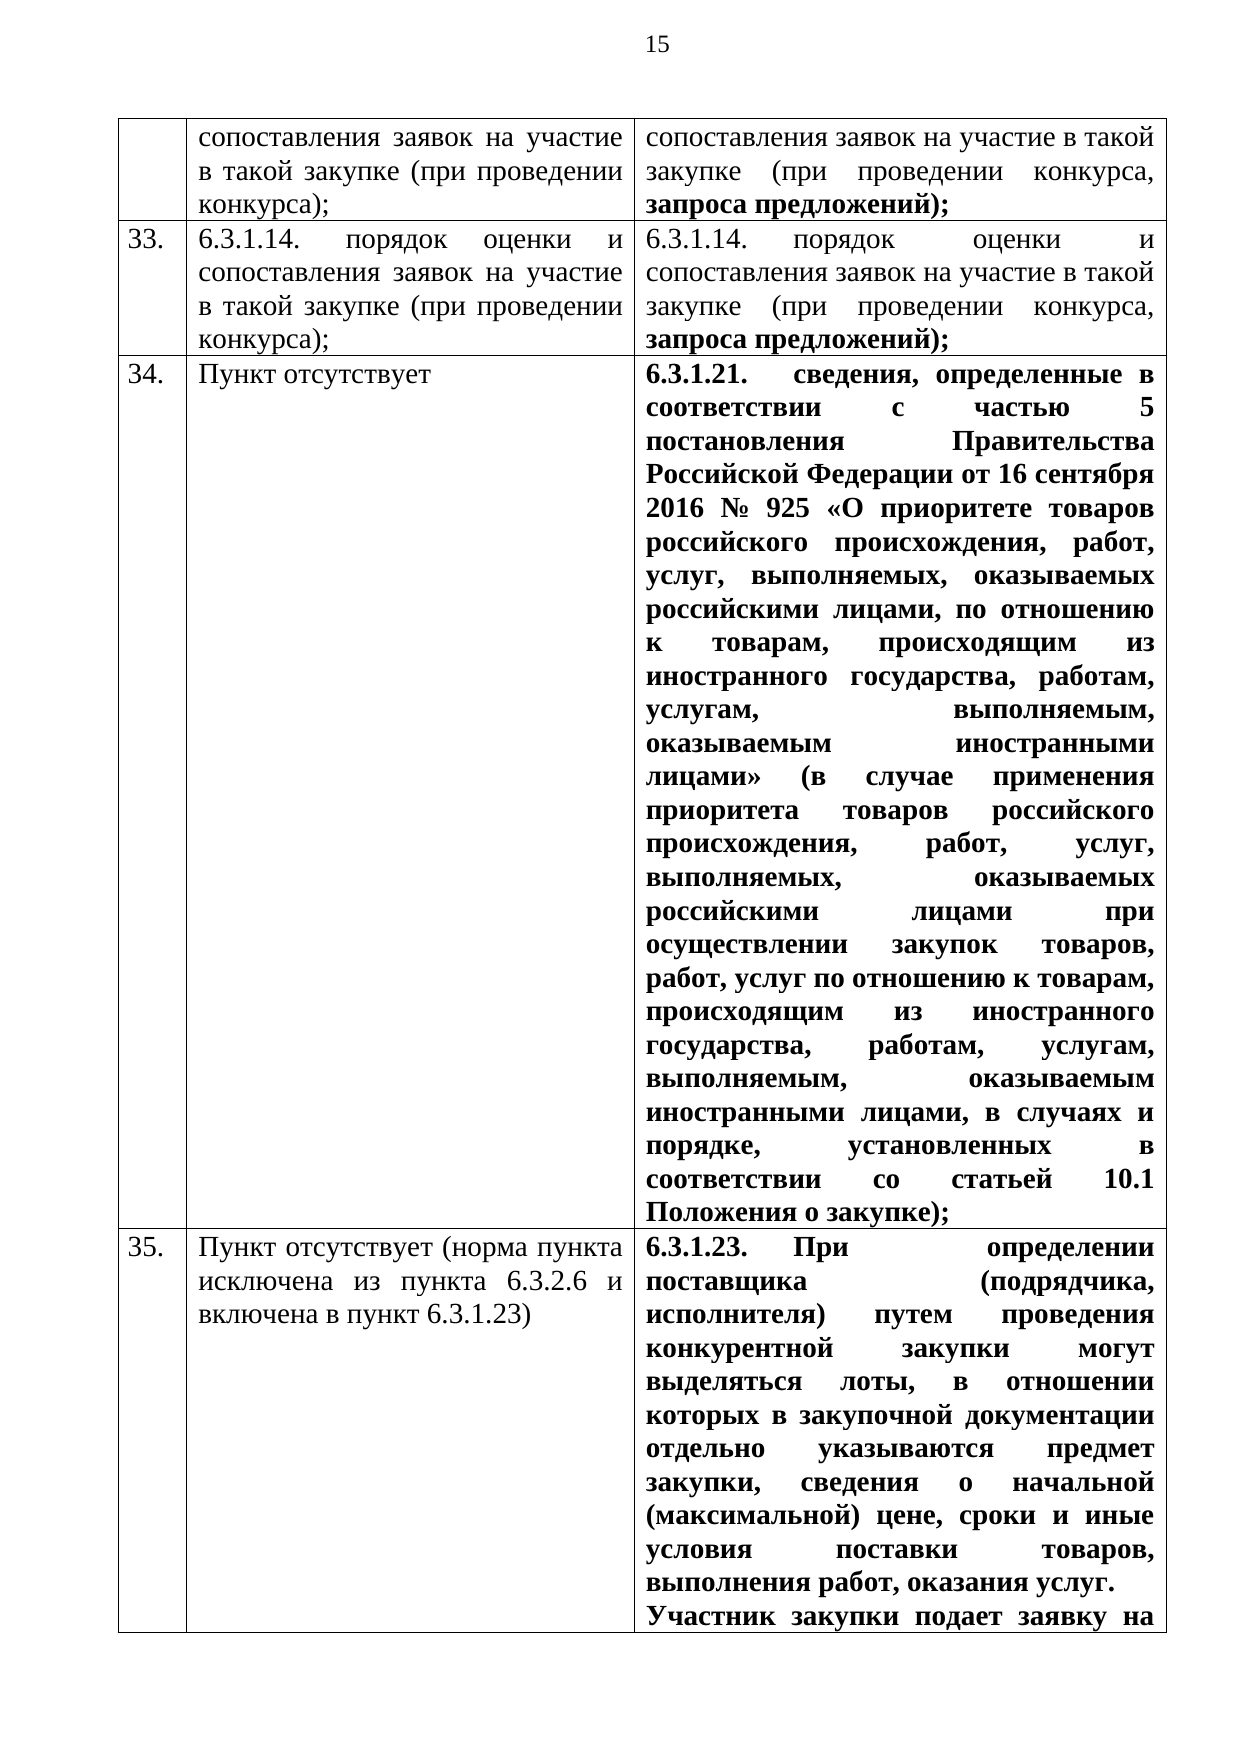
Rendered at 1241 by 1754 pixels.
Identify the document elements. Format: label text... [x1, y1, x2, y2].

table_cell [119, 221, 186, 355]
table_cell 6.3.1.14. порядок оценки и сопоставления заявок на участие в такой закупке (при проведении конкурса, запроса предложений); [950, 221, 1166, 355]
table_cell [187, 1229, 634, 1632]
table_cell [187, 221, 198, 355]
table_cell 6.3.1.14. порядок оценки и сопоставления заявок на участие в такой закупке (при проведении конкурса); [329, 221, 634, 355]
table_cell [119, 1229, 186, 1632]
table_cell [119, 119, 186, 220]
table_cell 6.3.1.21. сведения, определенные в соответствии с частью 5 постановления Правительства Российской Федерации от 16 сентября 2016 № 925 «О приоритете товаров российского происхождения, работ, услуг, выполняемых, оказываемых российскими лицами, по отношению к товарам, происходящим из иностранного государства, работам, услугам, выполняемым, оказываемым иностранными лицами» (в случае применения приоритета товаров российского происхождения, работ, услуг, выполняемых, оказываемых российскими лицами при осуществлении закупок товаров, работ, услуг по отношению к товарам, происходящим из иностранного государства, работам, услугам, выполняемым, оказываемым иностранными лицами, в случаях и порядке, установленных в соответствии со статьей 10.1 Положения о закупке); [635, 356, 1166, 1228]
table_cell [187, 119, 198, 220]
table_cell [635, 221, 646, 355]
table_cell 6.3.1.13. критерии оценки и сопоставления заявок на участие в такой закупке (при проведении конкурса, запроса предложений); [950, 119, 1166, 220]
table_cell 6.3.1.13. критерии оценки и сопоставления заявок на участие в такой закупке (при проведении конкурса); [329, 119, 634, 220]
table_cell [119, 356, 186, 1228]
table_cell Пункт отсутствует [187, 356, 634, 1228]
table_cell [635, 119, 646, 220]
